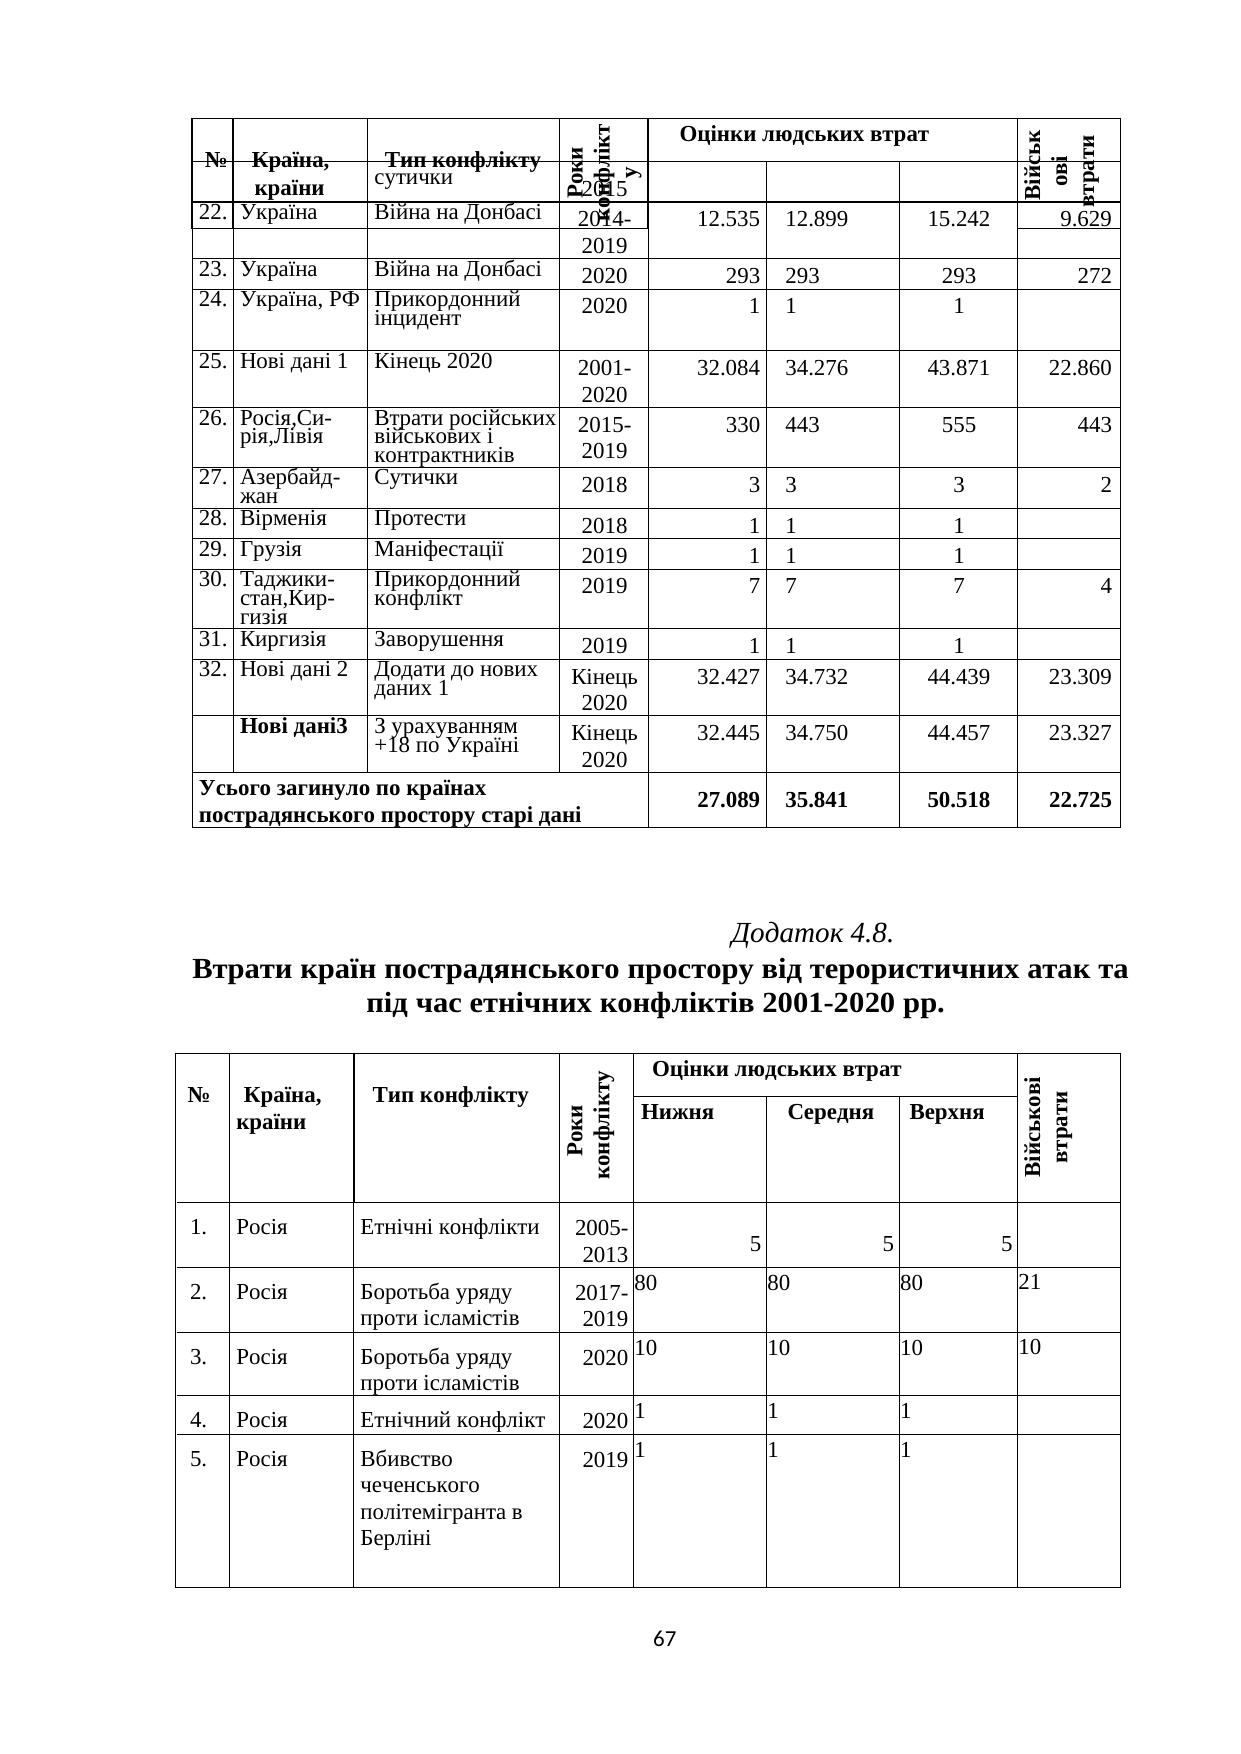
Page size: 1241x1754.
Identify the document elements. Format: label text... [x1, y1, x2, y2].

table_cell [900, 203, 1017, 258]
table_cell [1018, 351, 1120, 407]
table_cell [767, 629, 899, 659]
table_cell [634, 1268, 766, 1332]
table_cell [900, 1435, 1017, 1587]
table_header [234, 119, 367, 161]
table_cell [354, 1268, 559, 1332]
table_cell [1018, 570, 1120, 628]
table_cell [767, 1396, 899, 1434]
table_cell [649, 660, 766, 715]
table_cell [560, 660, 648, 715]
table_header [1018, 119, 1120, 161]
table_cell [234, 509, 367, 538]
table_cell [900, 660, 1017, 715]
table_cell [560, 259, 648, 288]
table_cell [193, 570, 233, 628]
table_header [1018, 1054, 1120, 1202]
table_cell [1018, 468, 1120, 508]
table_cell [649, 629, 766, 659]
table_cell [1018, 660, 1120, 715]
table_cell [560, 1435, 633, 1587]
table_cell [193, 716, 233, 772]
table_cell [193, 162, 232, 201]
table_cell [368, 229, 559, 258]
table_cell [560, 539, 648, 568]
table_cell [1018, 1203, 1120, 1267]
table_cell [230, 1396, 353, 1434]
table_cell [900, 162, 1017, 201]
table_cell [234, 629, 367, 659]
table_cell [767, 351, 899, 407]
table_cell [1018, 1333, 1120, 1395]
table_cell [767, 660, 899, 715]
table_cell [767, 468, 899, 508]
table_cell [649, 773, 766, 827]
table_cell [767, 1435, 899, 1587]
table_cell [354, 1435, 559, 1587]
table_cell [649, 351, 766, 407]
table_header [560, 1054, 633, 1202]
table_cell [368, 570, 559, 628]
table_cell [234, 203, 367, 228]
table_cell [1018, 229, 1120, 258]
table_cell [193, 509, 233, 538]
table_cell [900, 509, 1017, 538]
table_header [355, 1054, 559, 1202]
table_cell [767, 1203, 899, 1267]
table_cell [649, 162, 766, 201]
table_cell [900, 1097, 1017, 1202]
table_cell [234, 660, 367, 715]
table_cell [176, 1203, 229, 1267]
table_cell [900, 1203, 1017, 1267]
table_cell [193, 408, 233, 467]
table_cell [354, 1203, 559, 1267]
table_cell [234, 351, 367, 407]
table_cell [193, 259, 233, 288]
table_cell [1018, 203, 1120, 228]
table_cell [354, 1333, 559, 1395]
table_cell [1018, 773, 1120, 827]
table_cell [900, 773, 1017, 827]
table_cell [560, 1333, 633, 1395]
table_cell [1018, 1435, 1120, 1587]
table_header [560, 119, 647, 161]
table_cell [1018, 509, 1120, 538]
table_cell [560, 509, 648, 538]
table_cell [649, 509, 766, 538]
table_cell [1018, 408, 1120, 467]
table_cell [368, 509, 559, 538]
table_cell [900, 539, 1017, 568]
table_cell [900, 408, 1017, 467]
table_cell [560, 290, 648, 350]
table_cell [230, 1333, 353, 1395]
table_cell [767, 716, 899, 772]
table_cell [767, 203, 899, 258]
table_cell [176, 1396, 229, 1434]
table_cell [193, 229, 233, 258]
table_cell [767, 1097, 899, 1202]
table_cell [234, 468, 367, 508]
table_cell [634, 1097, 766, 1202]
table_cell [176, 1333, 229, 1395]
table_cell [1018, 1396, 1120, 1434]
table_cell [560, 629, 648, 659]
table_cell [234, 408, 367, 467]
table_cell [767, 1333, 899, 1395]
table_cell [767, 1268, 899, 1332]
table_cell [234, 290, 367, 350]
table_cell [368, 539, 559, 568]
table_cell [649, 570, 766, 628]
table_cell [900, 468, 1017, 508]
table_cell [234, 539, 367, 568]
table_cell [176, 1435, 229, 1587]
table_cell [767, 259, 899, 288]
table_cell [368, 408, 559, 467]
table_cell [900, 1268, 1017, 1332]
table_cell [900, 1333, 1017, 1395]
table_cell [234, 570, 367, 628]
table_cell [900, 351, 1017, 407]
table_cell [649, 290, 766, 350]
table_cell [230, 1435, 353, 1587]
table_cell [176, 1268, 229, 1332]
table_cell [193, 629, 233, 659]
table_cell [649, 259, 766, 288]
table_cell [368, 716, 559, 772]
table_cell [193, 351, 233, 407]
text Додаток 4.8. [192, 915, 1152, 948]
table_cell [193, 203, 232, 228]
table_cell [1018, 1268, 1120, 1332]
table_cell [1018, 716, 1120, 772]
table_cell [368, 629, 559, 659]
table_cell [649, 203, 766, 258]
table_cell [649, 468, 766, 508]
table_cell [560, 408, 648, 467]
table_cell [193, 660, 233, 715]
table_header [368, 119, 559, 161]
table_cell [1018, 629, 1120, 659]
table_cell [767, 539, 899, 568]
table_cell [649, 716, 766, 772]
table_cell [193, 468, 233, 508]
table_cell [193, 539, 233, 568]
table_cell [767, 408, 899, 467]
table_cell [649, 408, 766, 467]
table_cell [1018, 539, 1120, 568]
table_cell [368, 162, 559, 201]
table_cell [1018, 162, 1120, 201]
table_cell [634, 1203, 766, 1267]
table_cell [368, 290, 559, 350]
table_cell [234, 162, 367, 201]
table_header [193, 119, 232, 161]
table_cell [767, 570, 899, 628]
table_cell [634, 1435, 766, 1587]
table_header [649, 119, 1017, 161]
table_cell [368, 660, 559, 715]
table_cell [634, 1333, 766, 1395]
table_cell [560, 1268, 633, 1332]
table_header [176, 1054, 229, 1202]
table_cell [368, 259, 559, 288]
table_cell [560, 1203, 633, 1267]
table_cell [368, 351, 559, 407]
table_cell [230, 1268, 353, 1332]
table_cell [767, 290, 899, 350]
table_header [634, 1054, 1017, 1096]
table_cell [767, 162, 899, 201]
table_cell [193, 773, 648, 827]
subtitle Втрати країн пострадянського простору від терористичних атак та під час етнічних конфліктів 2001-2020 рр. [192, 951, 1152, 1018]
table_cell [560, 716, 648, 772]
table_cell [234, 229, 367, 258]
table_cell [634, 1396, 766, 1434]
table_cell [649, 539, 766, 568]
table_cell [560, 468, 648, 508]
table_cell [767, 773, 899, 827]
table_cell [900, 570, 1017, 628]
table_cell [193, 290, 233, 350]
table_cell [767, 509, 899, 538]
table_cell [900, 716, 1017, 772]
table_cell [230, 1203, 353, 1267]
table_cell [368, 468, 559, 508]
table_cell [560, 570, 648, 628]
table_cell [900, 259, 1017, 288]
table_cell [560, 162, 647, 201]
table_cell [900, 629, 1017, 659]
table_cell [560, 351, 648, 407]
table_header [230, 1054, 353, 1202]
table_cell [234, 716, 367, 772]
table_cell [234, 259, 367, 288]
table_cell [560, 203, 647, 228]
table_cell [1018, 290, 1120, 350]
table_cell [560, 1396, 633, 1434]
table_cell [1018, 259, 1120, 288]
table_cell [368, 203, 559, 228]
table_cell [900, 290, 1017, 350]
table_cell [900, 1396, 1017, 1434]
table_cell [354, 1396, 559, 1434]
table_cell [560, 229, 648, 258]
